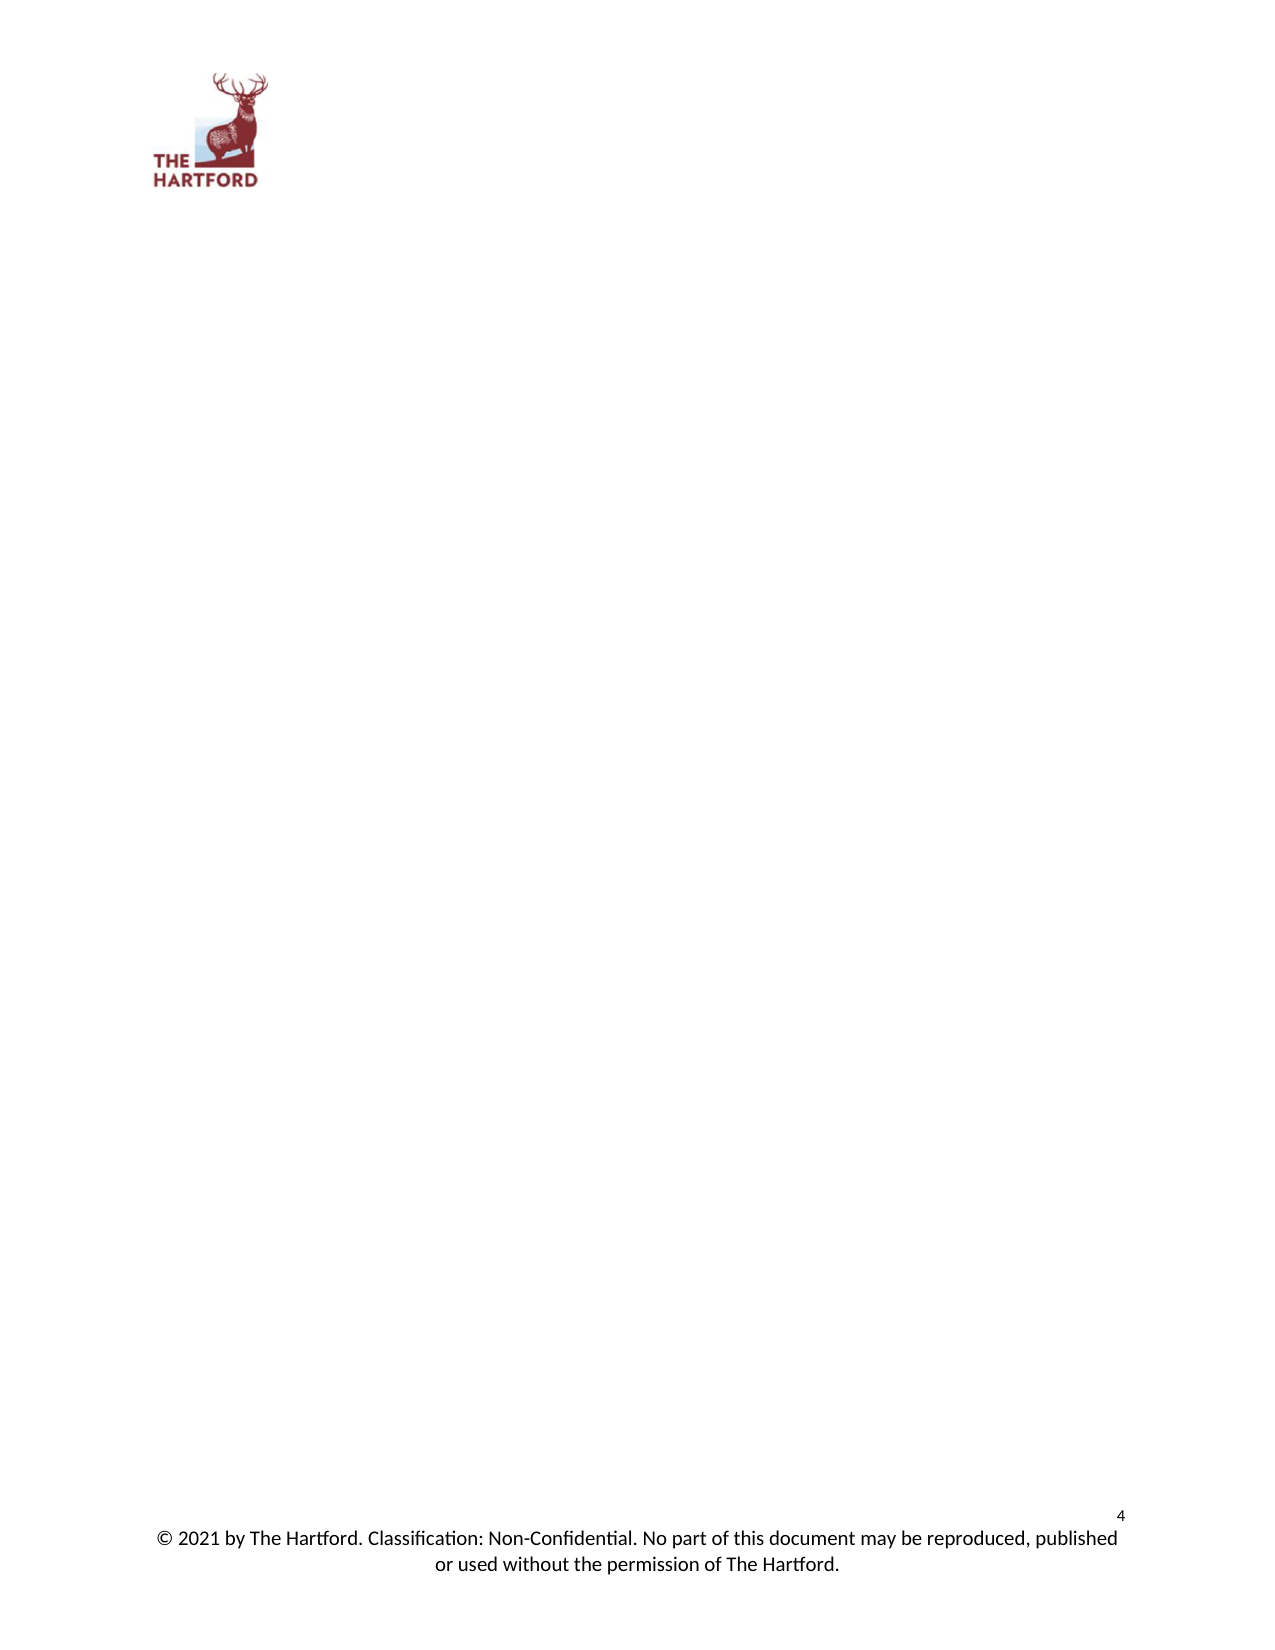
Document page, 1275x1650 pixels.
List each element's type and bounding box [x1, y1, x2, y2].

picture [150, 73, 269, 189]
